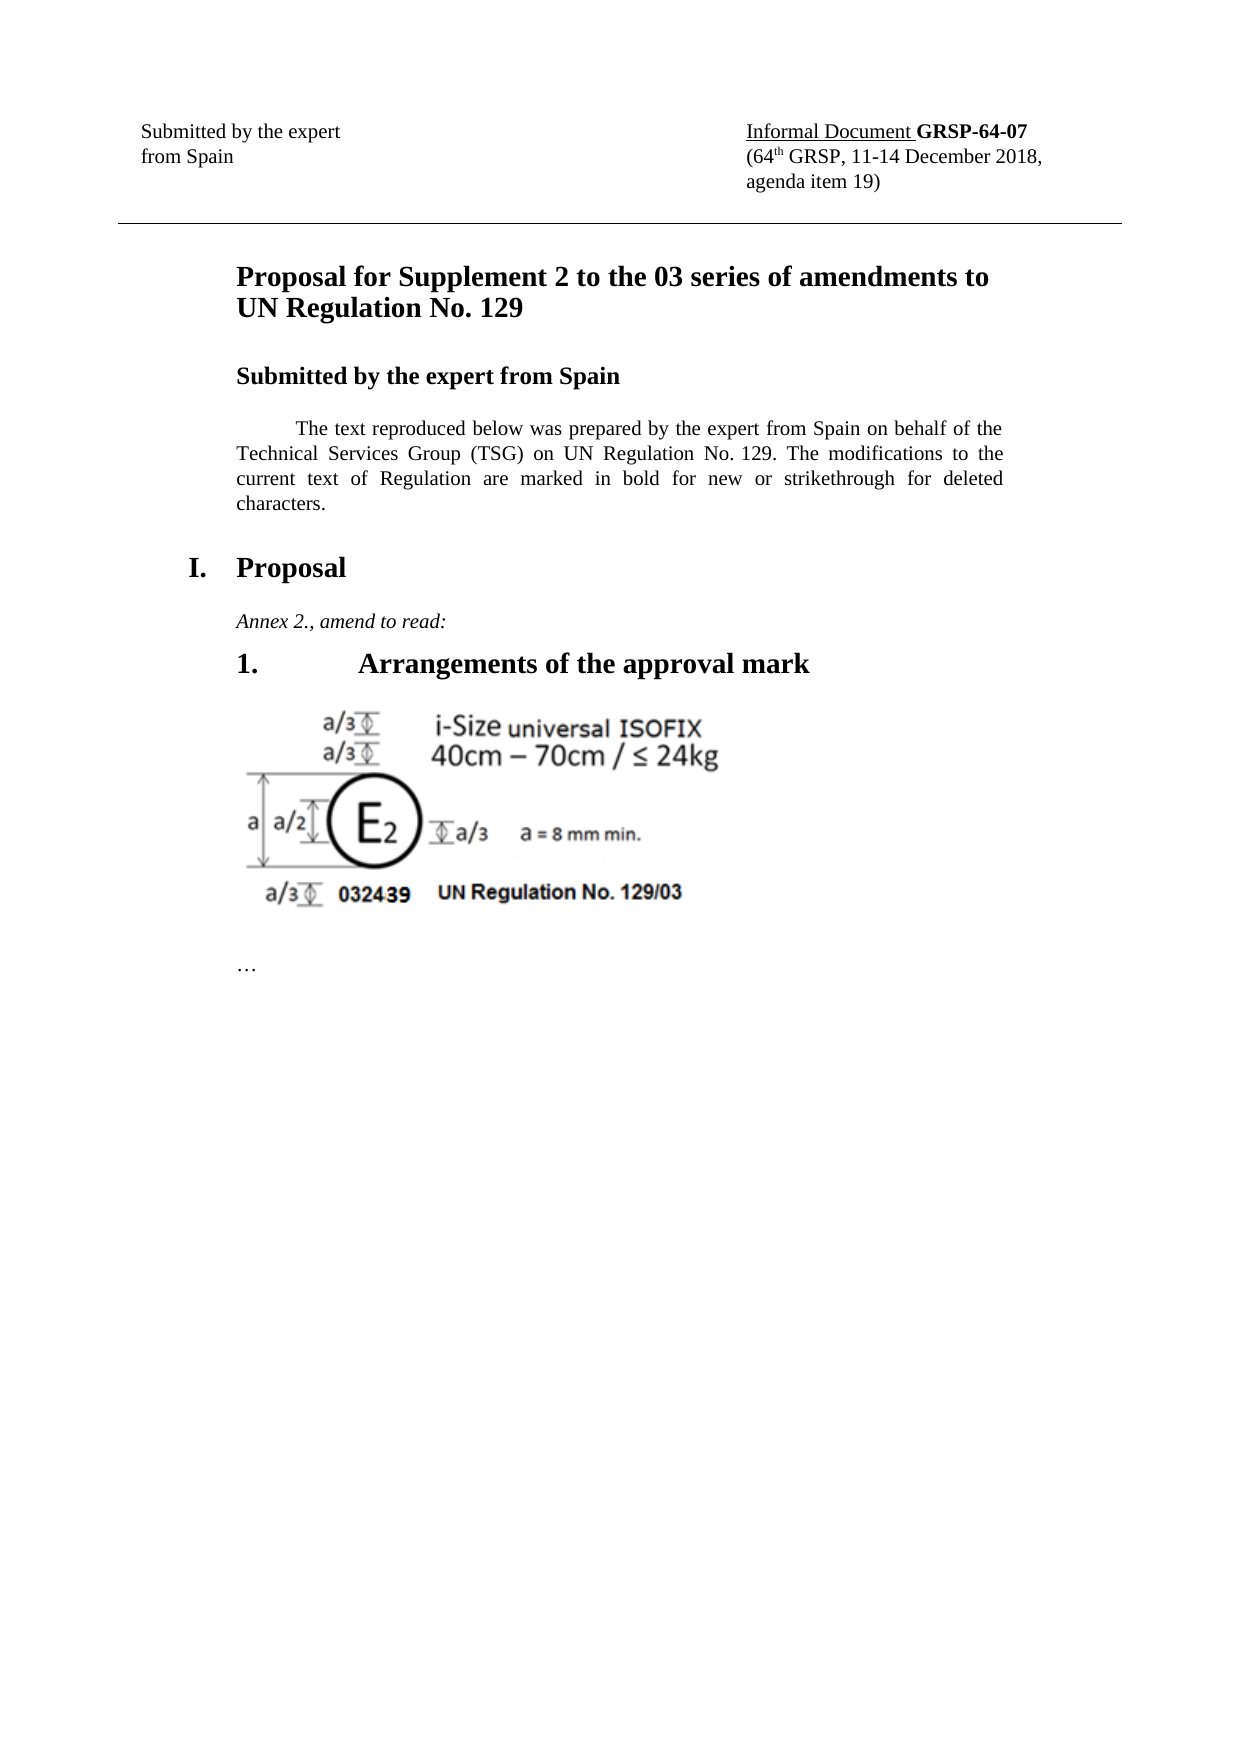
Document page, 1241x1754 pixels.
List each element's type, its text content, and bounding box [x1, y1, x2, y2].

picture [236, 692, 740, 939]
text Annex 2., amend to read: [236, 608, 1004, 633]
text 1. Arrangements of the approval mark [236, 646, 1004, 679]
text I. Proposal [118, 552, 1004, 583]
text Submitted by the expert from Spain [118, 362, 1004, 390]
text Proposal for Supplement 2 to the 03 series of amendments to UN Regulation No. 129 [118, 262, 1004, 324]
text … [236, 951, 1004, 976]
text The text reproduced below was prepared by the expert from Spain on behalf of the Technical Services Group (TSG) on UN Regulation No. 129. The modifications to the current text of Regulation are marked in bold for new or strikethrough for deleted characters. [236, 415, 1004, 515]
